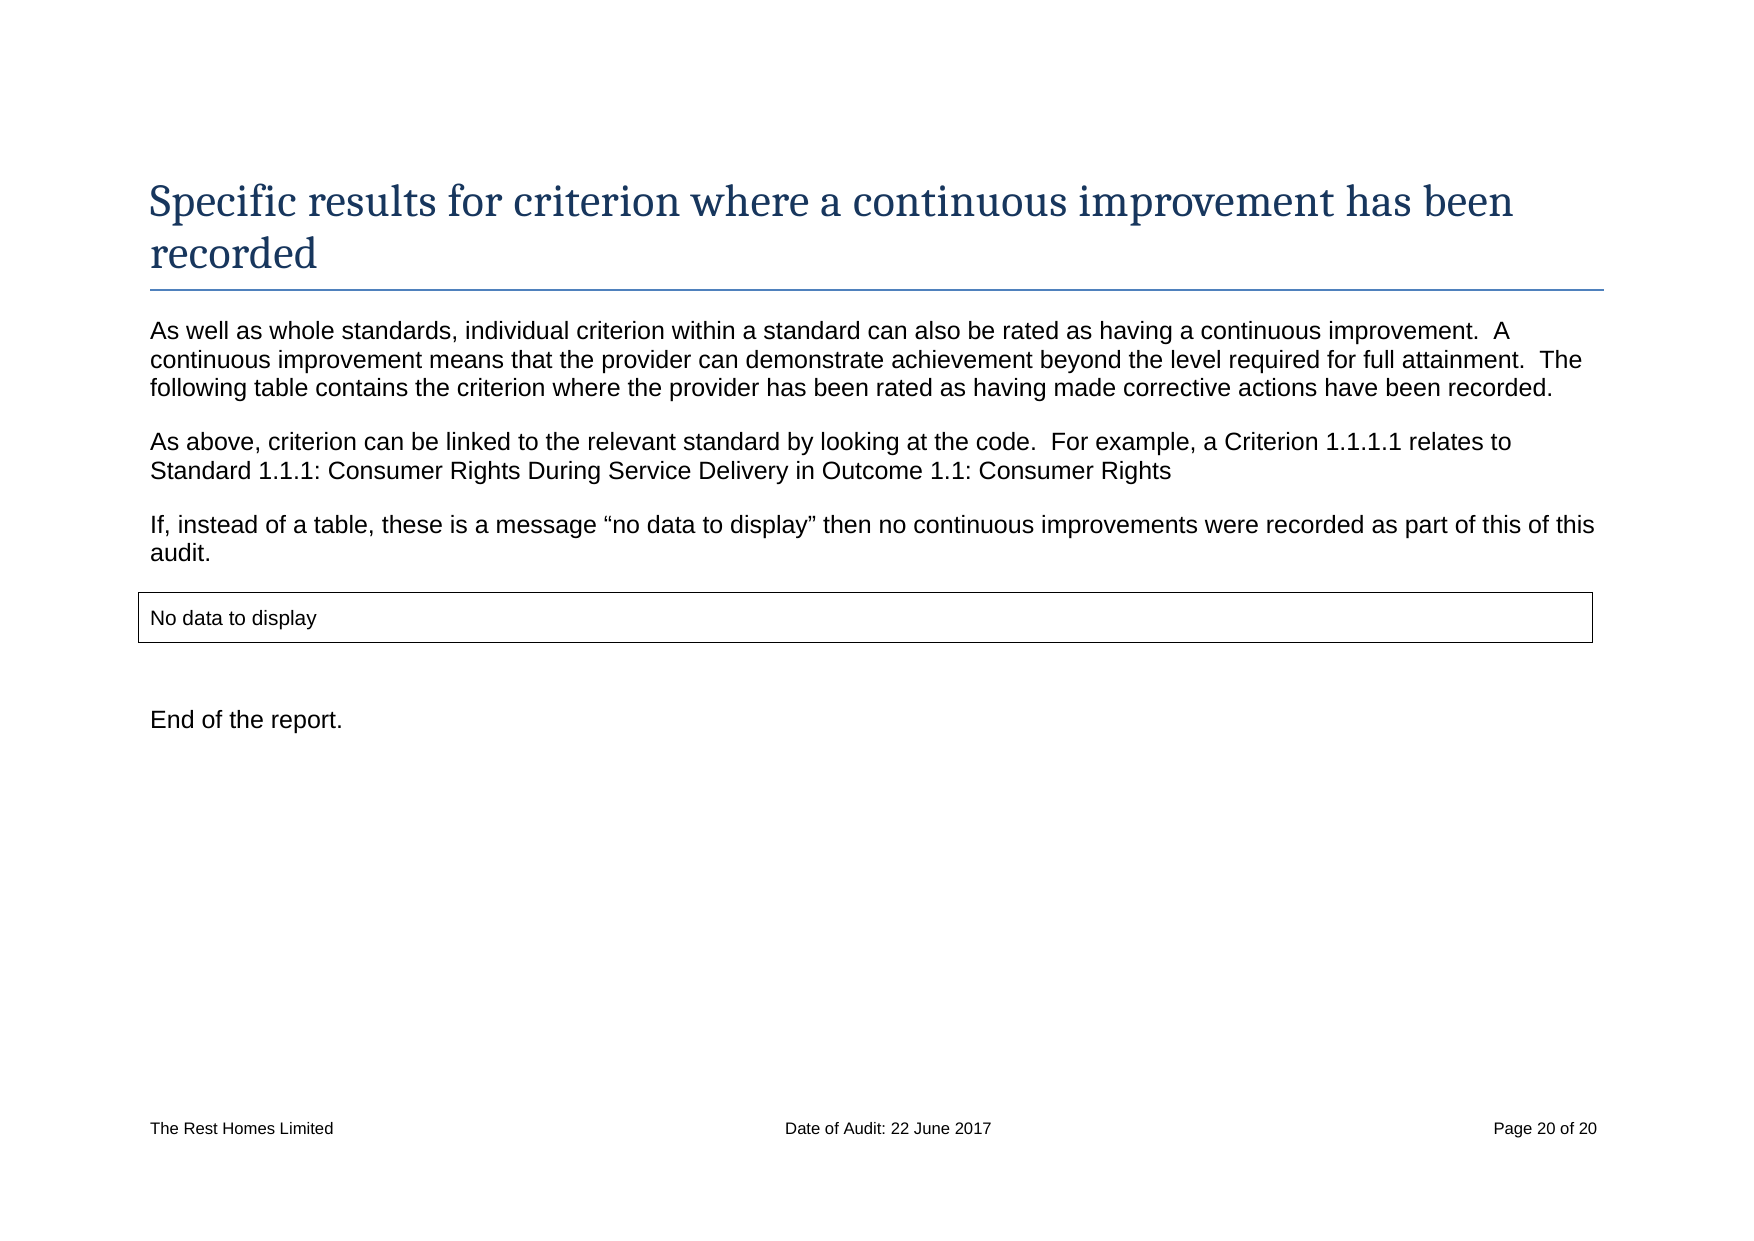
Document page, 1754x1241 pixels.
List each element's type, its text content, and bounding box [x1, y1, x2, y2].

subtitle Specific results for criterion where a continuous improvement has been recorded [150, 175, 1604, 289]
text End of the report. [150, 704, 1604, 733]
text As well as whole standards, individual criterion within a standard can also be rated as having a continuous improvement. A continuous improvement means that the provider can demonstrate achievement beyond the level required for full attainment. The following table contains the criterion where the provider has been rated as having made corrective actions have been recorded. [150, 316, 1604, 402]
text As above, criterion can be linked to the relevant standard by looking at the code. For example, a Criterion 1.1.1.1 relates to Standard 1.1.1: Consumer Rights During Service Delivery in Outcome 1.1: Consumer Rights [150, 427, 1604, 484]
table_header No data to display [139, 593, 1592, 642]
text If, instead of a table, these is a message “no data to display” then no continuous improvements were recorded as part of this of this audit. [150, 509, 1604, 567]
